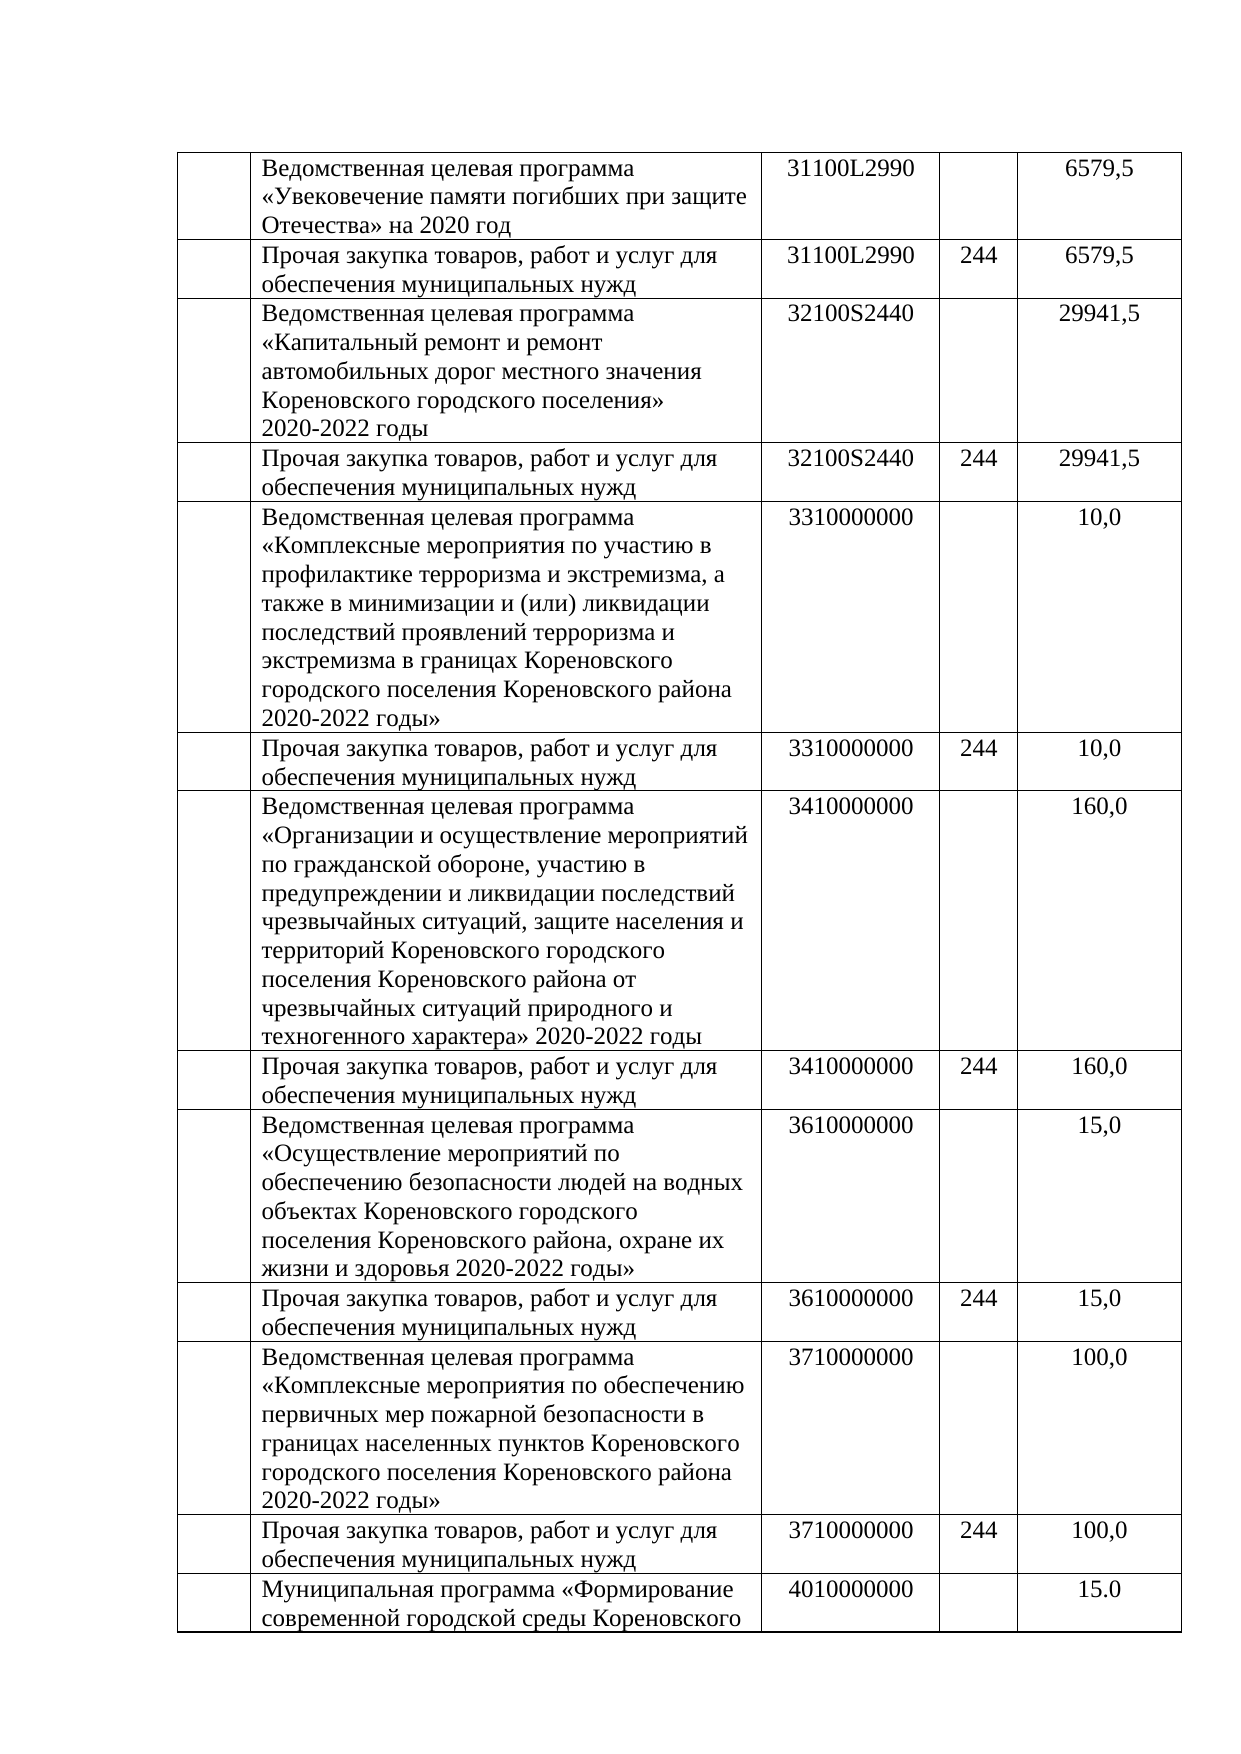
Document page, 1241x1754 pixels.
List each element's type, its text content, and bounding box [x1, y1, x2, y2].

table_cell [178, 240, 250, 297]
table_cell 6579,5 [1018, 153, 1181, 239]
table_cell Прочая закупка товаров, работ и услуг для обеспечения муниципальных нужд [251, 1515, 761, 1573]
table_cell [178, 502, 250, 732]
table_cell [178, 791, 250, 1050]
table_cell Ведомственная целевая программа «Комплексные мероприятия по участию в профилактике терроризма и экстремизма, а также в минимизации и (или) ликвидации последствий проявлений терроризма и экстремизма в границах Кореновского городского поселения Кореновского района 2020-2022 годы» [251, 502, 761, 732]
table_cell 10,0 [1018, 733, 1181, 790]
table_cell [940, 791, 1017, 1050]
table_cell [940, 502, 1017, 732]
table_cell 244 [940, 1051, 1017, 1109]
table_cell 100,0 [1018, 1515, 1181, 1573]
table_cell 29941,5 [1018, 443, 1181, 501]
table_cell 244 [940, 1283, 1017, 1341]
table_cell 244 [940, 240, 1017, 297]
table_cell [178, 443, 250, 501]
table_cell [178, 1110, 250, 1282]
table_cell [940, 1342, 1017, 1514]
table_cell Прочая закупка товаров, работ и услуг для обеспечения муниципальных нужд [251, 733, 761, 790]
table_cell 160,0 [1018, 791, 1181, 1050]
table_cell [178, 153, 250, 239]
table_cell Ведомственная целевая программа «Организации и осуществление мероприятий по гражданской обороне, участию в предупреждении и ликвидации последствий чрезвычайных ситуаций, защите населения и территорий Кореновского городского поселения Кореновского района от чрезвычайных ситуаций природного и техногенного характера» 2020-2022 годы [251, 791, 761, 1050]
table_cell 244 [940, 1515, 1017, 1573]
table_cell 15,0 [1018, 1110, 1181, 1282]
table_cell 31100L2990 [762, 153, 939, 239]
table_cell 3410000000 [762, 791, 939, 1050]
table_cell Прочая закупка товаров, работ и услуг для обеспечения муниципальных нужд [251, 443, 761, 501]
table_cell [940, 1110, 1017, 1282]
table_cell [940, 299, 1017, 442]
table_cell [178, 1515, 250, 1573]
table_cell 100,0 [1018, 1342, 1181, 1514]
table_cell [178, 733, 250, 790]
table_cell 31100L2990 [762, 240, 939, 297]
table_cell [178, 299, 250, 442]
table_cell [178, 1574, 250, 1631]
table_cell 4010000000 [762, 1574, 939, 1631]
table_cell Прочая закупка товаров, работ и услуг для обеспечения муниципальных нужд [251, 1283, 761, 1341]
table_cell 3710000000 [762, 1342, 939, 1514]
table_cell 3310000000 [762, 733, 939, 790]
table_cell 244 [940, 733, 1017, 790]
table_cell Ведомственная целевая программа «Увековечение памяти погибших при защите Отечества» на 2020 год [251, 153, 761, 239]
table_cell Ведомственная целевая программа «Осуществление мероприятий по обеспечению безопасности людей на водных объектах Кореновского городского поселения Кореновского района, охране их жизни и здоровья 2020-2022 годы» [251, 1110, 761, 1282]
table_cell 32100S2440 [762, 443, 939, 501]
table_cell 15.0 [1018, 1574, 1181, 1631]
table_cell 6579,5 [1018, 240, 1181, 297]
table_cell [251, 240, 761, 297]
table_cell [178, 1342, 250, 1514]
table_cell 3710000000 [762, 1515, 939, 1573]
table_cell 3610000000 [762, 1283, 939, 1341]
table_cell 3310000000 [762, 502, 939, 732]
table_cell Ведомственная целевая программа «Комплексные мероприятия по обеспечению первичных мер пожарной безопасности в границах населенных пунктов Кореновского городского поселения Кореновского района 2020-2022 годы» [251, 1342, 761, 1514]
table_cell 3610000000 [762, 1110, 939, 1282]
table_cell [178, 1283, 250, 1341]
table_cell Ведомственная целевая программа «Капитальный ремонт и ремонт автомобильных дорог местного значения Кореновского городского поселения» 2020-2022 годы [251, 299, 761, 442]
table_cell [940, 1574, 1017, 1631]
table_cell 244 [940, 443, 1017, 501]
table_cell 15,0 [1018, 1283, 1181, 1341]
table_cell 10,0 [1018, 502, 1181, 732]
table_cell [178, 1051, 250, 1109]
table_cell 32100S2440 [762, 299, 939, 442]
table_cell 29941,5 [1018, 299, 1181, 442]
table_cell [940, 153, 1017, 239]
table_cell 3410000000 [762, 1051, 939, 1109]
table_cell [251, 1574, 761, 1631]
table_cell Прочая закупка товаров, работ и услуг для обеспечения муниципальных нужд [251, 1051, 761, 1109]
table_cell 160,0 [1018, 1051, 1181, 1109]
